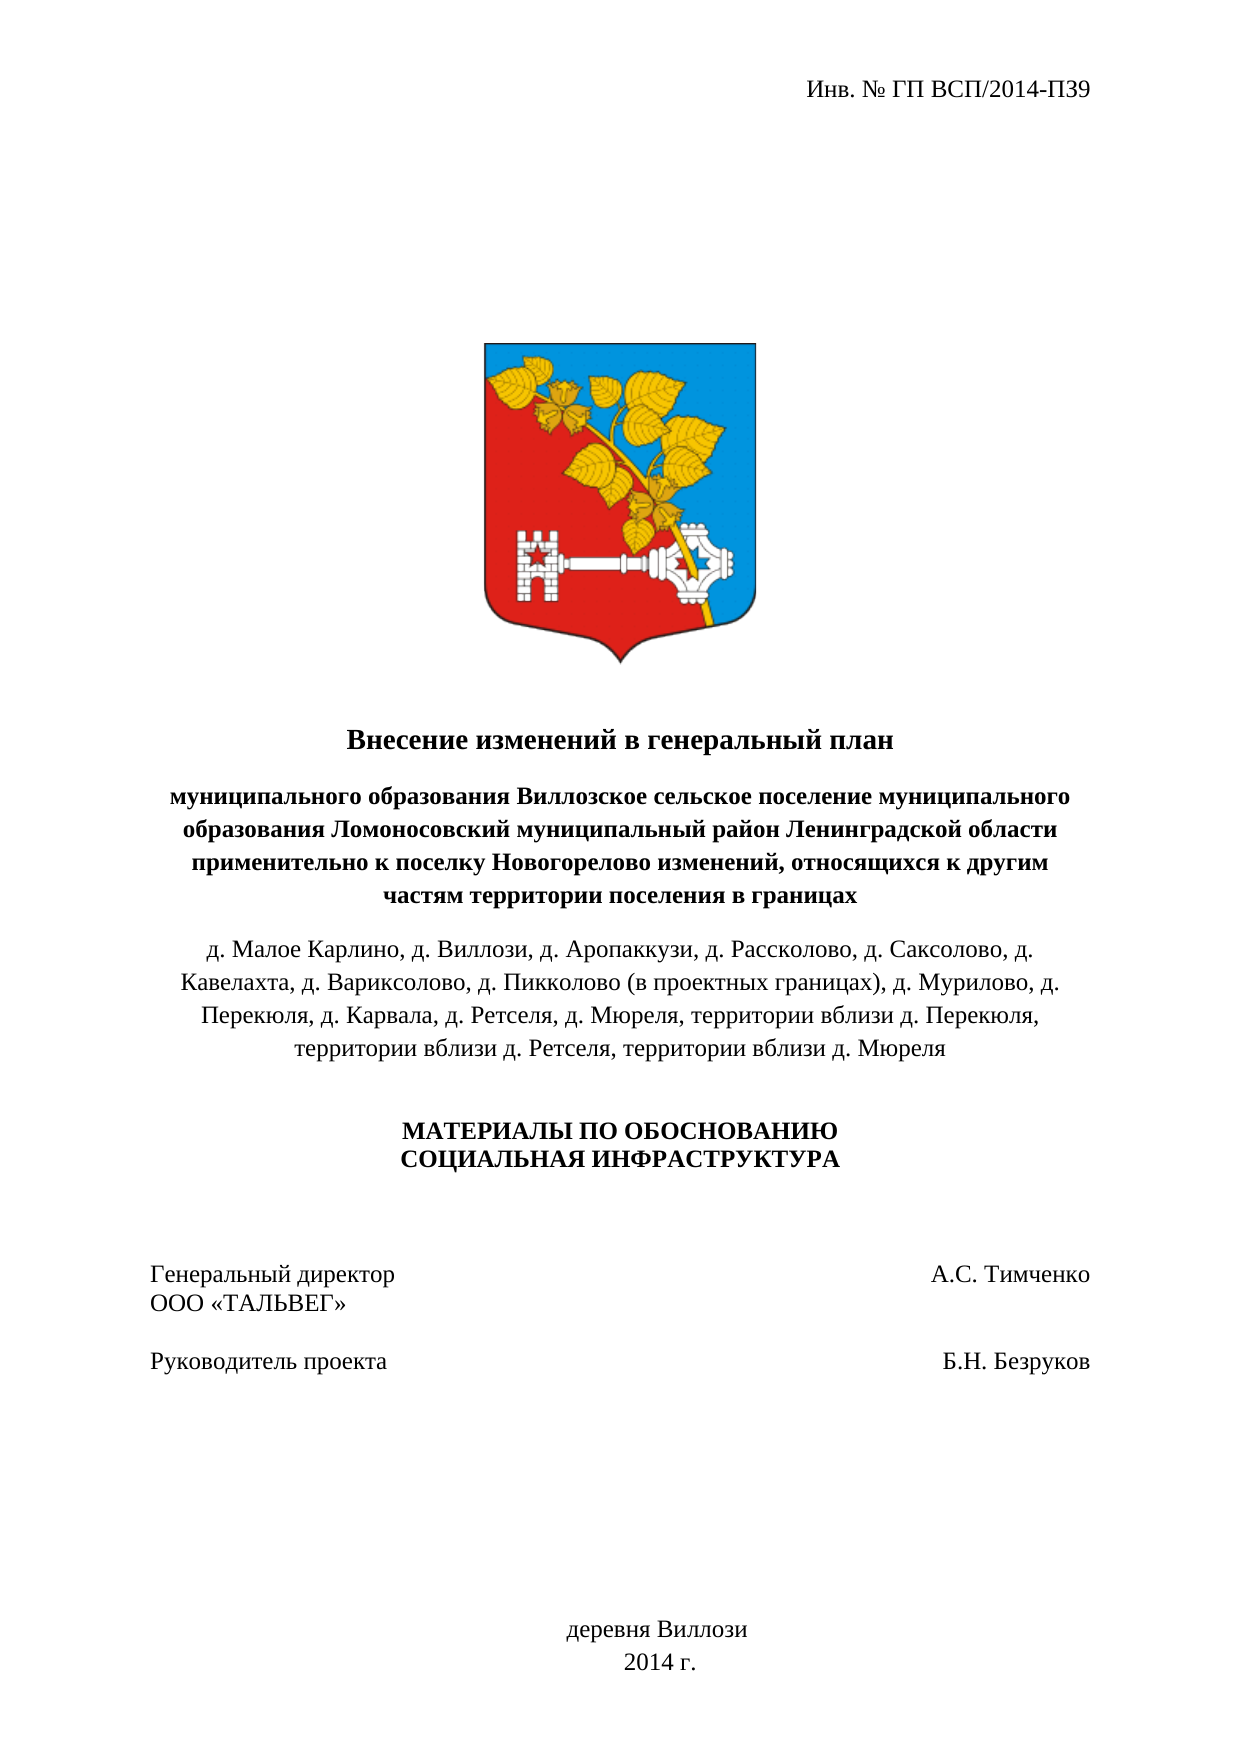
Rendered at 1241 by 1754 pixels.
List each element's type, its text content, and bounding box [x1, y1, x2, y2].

text муниципального образования Виллозское сельское поселение муниципального образования Ломоносовский муниципальный район Ленинградской области применительно к поселку Новогорелово изменений, относящихся к другим частям территории поселения в границах [150, 781, 1090, 909]
table_header А.С. Тимченко Б.Н. Безруков [620, 1260, 1101, 1374]
picture [589, 376, 622, 408]
table_header Генеральный директор ООО «ТАЛЬВЕГ» Руководитель проекта [139, 1260, 620, 1374]
text МАТЕРИАЛЫ ПО ОБОСНОВАНИЮ [150, 1116, 1090, 1144]
text СОЦИАЛЬНАЯ ИНФРАСТРУКТУРА [150, 1144, 1090, 1173]
text д. Малое Карлино, д. Виллози, д. Аропаккузи, д. Рассколово, д. Саксолово, д. Кавелахта, д. Вариксолово, д. Пикколово (в проектных границах), д. Мурилово, д. Перекюля, д. Карвала, д. Ретселя, д. Мюреля, территории вблизи д. Перекюля, территории вблизи д. Ретселя, территории вблизи д. Мюреля [150, 934, 1090, 1062]
picture [483, 343, 757, 665]
text Внесение изменений в генеральный план [150, 722, 1090, 755]
